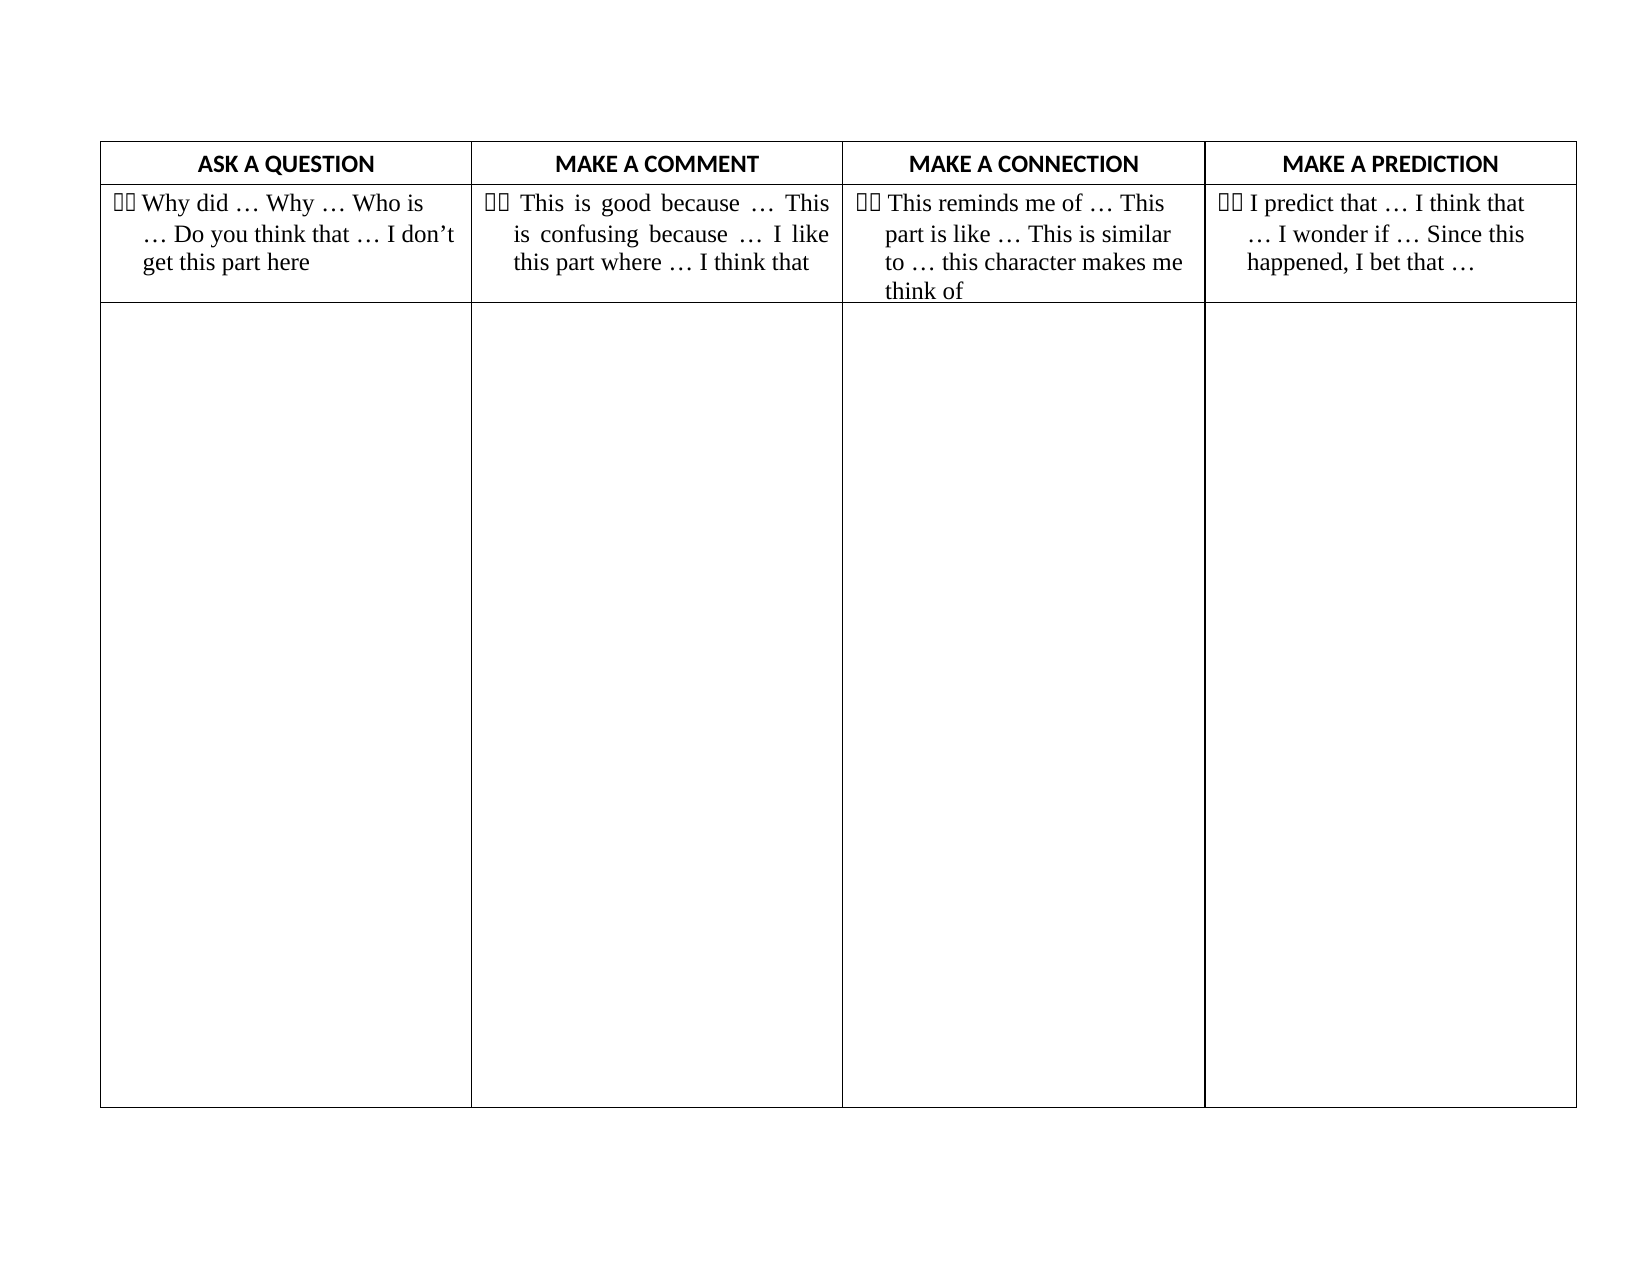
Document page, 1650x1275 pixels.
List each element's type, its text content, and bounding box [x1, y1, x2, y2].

table_header MAKE A PREDICTION [1206, 142, 1576, 183]
table_cell  This is good because … This is confusing because … I like this part where … I think that [472, 185, 842, 302]
table_cell [1206, 303, 1576, 1107]
table_cell  I predict that … I think that … I wonder if … Since this happened, I bet that … [1206, 185, 1576, 302]
table_header MAKE A CONNECTION [843, 142, 1204, 183]
table_cell  Why did … Why … Who is … Do you think that … I don’t get this part here [101, 185, 471, 302]
table_header ASK A QUESTION [101, 142, 471, 183]
table_cell [101, 303, 471, 1107]
table_cell [472, 303, 842, 1107]
table_cell  This reminds me of … This part is like … This is similar to … this character makes me think of [843, 185, 1204, 302]
table_cell [843, 303, 1204, 1107]
table_header MAKE A COMMENT [472, 142, 842, 183]
